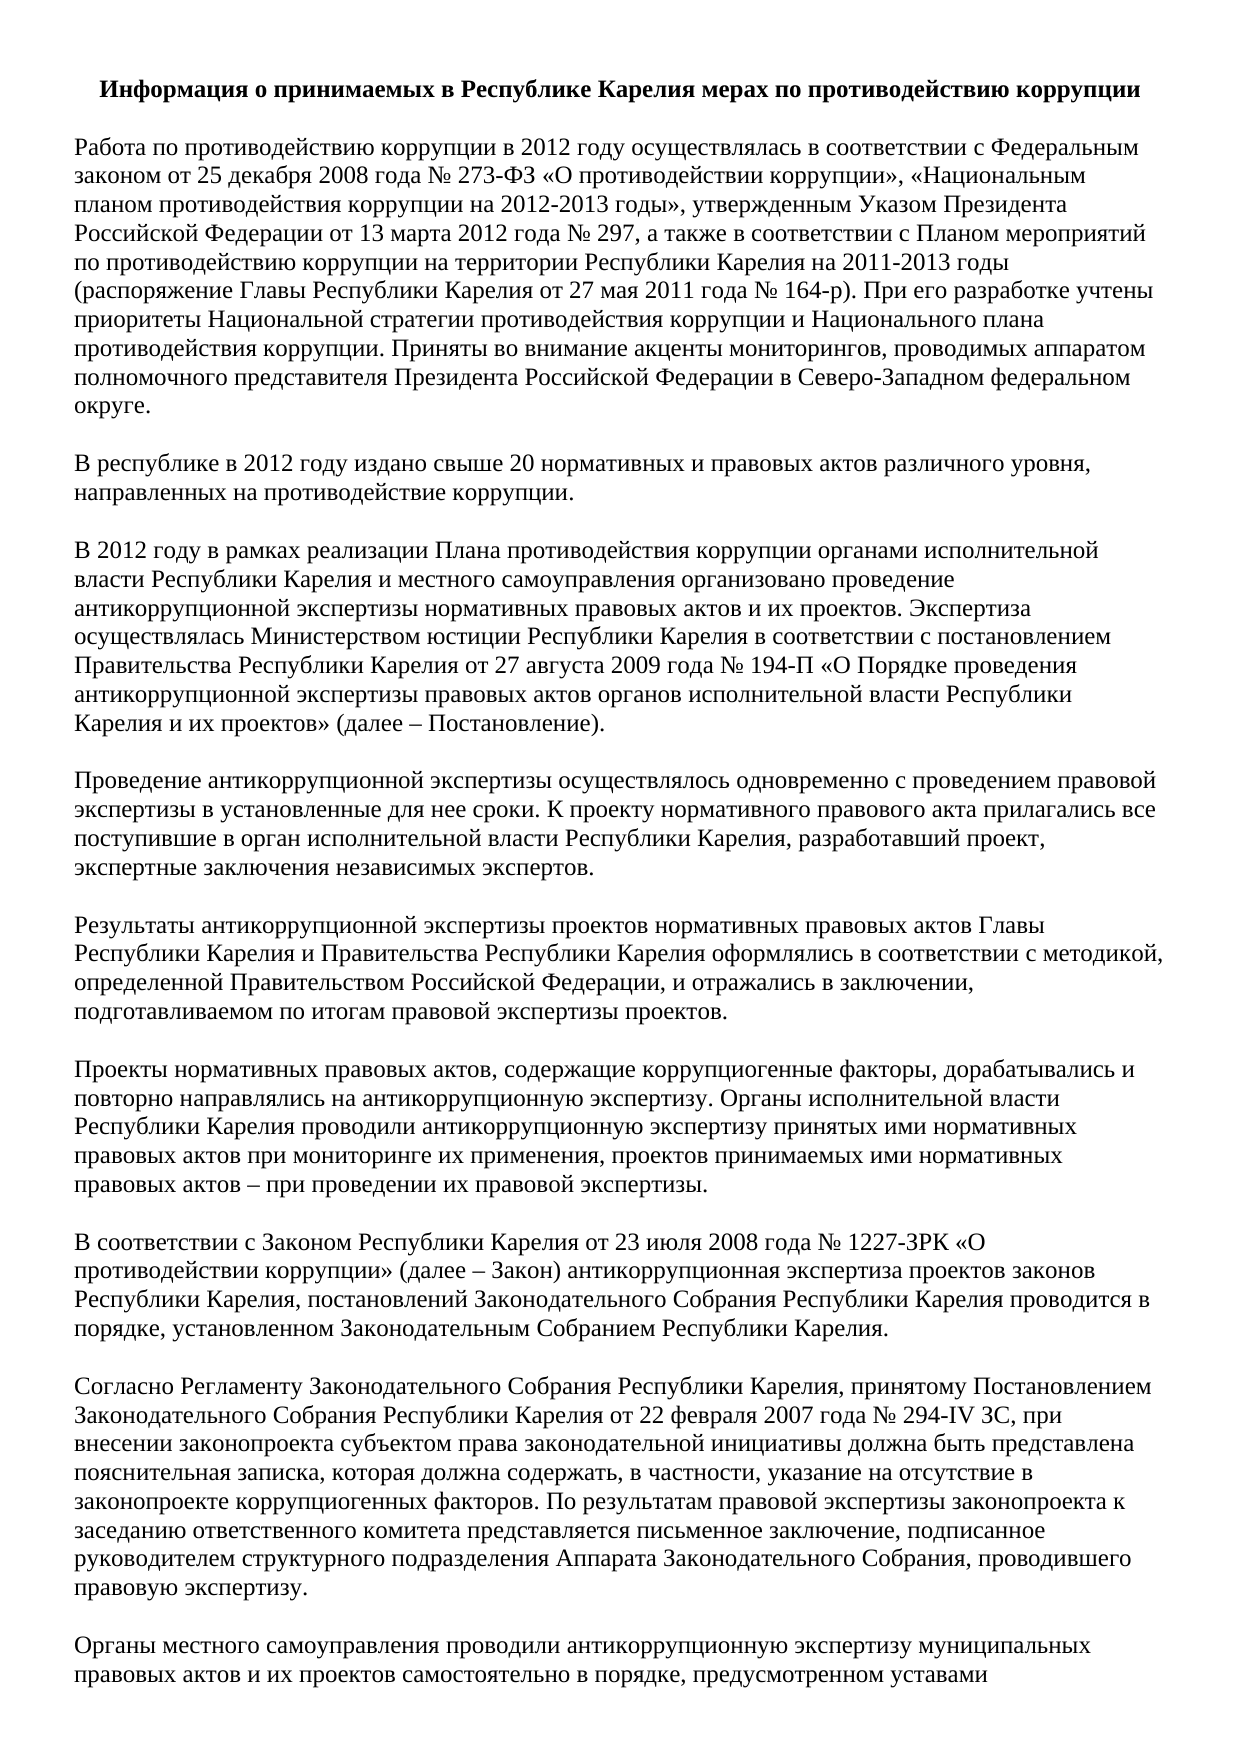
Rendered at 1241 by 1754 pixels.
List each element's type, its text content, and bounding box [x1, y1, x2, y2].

text Проекты нормативных правовых актов, содержащие коррупциогенные факторы, дорабатывались и повторно направлялись на антикоррупционную экспертизу. Органы исполнительной власти Республики Карелия проводили антикоррупционную экспертизу принятых ими нормативных правовых актов при мониторинге их применения, проектов принимаемых ими нормативных правовых актов – при проведении их правовой экспертизы. [74, 1054, 1167, 1198]
text Согласно Регламенту Законодательного Собрания Республики Карелия, принятому Постановлением Законодательного Собрания Республики Карелия от 22 февраля 2007 года № 294-IV ЗС, при внесении законопроекта субъектом права законодательной инициативы должна быть представлена пояснительная записка, которая должна содержать, в частности, указание на отсутствие в законопроекте коррупциогенных факторов. По результатам правовой экспертизы законопроекта к заседанию ответственного комитета представляется письменное заключение, подписанное руководителем структурного подразделения Аппарата Законодательного Собрания, проводившего правовую экспертизу. [74, 1371, 1167, 1601]
text Информация о принимаемых в Республике Карелия мерах по противодействию коррупции [74, 74, 1167, 103]
text В республике в 2012 году издано свыше 20 нормативных и правовых актов различного уровня, направленных на противодействие коррупции. [74, 448, 1167, 506]
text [74, 1630, 1167, 1688]
text Результаты антикоррупционной экспертизы проектов нормативных правовых актов Главы Республики Карелия и Правительства Республики Карелия оформлялись в соответствии с методикой, определенной Правительством Российской Федерации, и отражались в заключении, подготавливаемом по итогам правовой экспертизы проектов. [74, 910, 1167, 1025]
text В 2012 году в рамках реализации Плана противодействия коррупции органами исполнительной власти Республики Карелия и местного самоуправления организовано проведение антикоррупционной экспертизы нормативных правовых актов и их проектов. Экспертиза осуществлялась Министерством юстиции Республики Карелия в соответствии с постановлением Правительства Республики Карелия от 27 августа 2009 года № 194-П «О Порядке проведения антикоррупционной экспертизы правовых актов органов исполнительной власти Республики Карелия и их проектов» (далее – Постановление). [74, 535, 1167, 736]
text В соответствии с Законом Республики Карелия от 23 июля 2008 года № 1227-ЗРК «О противодействии коррупции» (далее – Закон) антикоррупционная экспертиза проектов законов Республики Карелия, постановлений Законодательного Собрания Республики Карелия проводится в порядке, установленном Законодательным Собранием Республики Карелия. [74, 1227, 1167, 1342]
text Работа по противодействию коррупции в 2012 году осуществлялась в соответствии с Федеральным законом от 25 декабря 2008 года № 273-ФЗ «О противодействии коррупции», «Национальным планом противодействия коррупции на 2012-2013 годы», утвержденным Указом Президента Российской Федерации от 13 марта 2012 года № 297, а также в соответствии с Планом мероприятий по противодействию коррупции на территории Республики Карелия на 2011-2013 годы (распоряжение Главы Республики Карелия от 27 мая 2011 года № 164-р). При его разработке учтены приоритеты Национальной стратегии противодействия коррупции и Национального плана противодействия коррупции. Приняты во внимание акценты мониторингов, проводимых аппаратом полномочного представителя Президента Российской Федерации в Северо-Западном федеральном округе. [74, 132, 1167, 419]
text Проведение антикоррупционной экспертизы осуществлялось одновременно с проведением правовой экспертизы в установленные для нее сроки. К проекту нормативного правового акта прилагались все поступившие в орган исполнительной власти Республики Карелия, разработавший проект, экспертные заключения независимых экспертов. [74, 766, 1167, 881]
